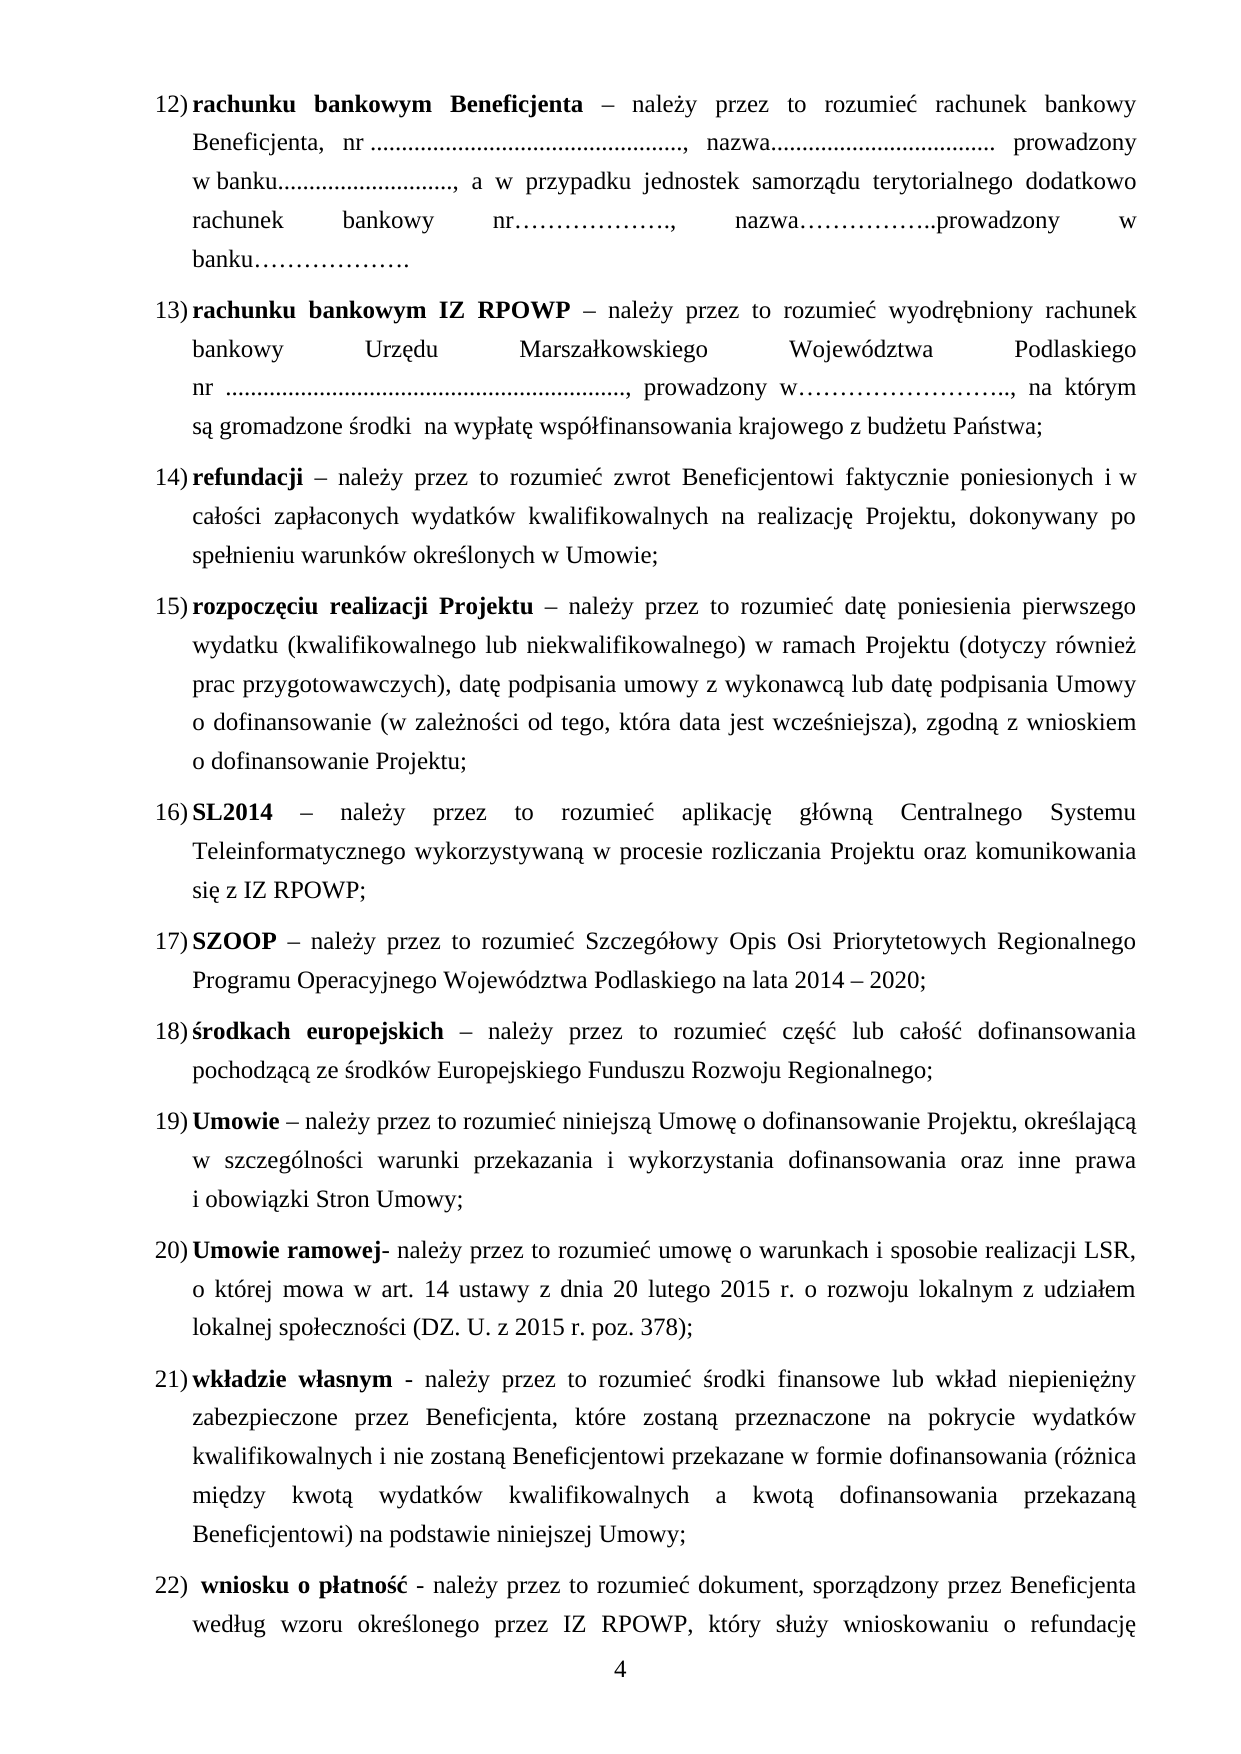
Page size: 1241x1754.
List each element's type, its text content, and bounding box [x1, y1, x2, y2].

list rachunku bankowym IZ RPOWP – należy przez to rozumieć wyodrębniony rachunek bankowy Urzędu Marszałkowskiego Województwa Podlaskiego nr ................................................................, prowadzony w…………………….., na którym są gromadzone środki na wypłatę współfinansowania krajowego z budżetu Państwa; [154, 295, 1137, 440]
list Umowie ramowej- należy przez to rozumieć umowę o warunkach i sposobie realizacji LSR, o której mowa w art. 14 ustawy z dnia 20 lutego 2015 r. o rozwoju lokalnym z udziałem lokalnej społeczności (DZ. U. z 2015 r. poz. 378); [154, 1235, 1137, 1341]
list wkładzie własnym - należy przez to rozumieć środki finansowe lub wkład niepieniężny zabezpieczone przez Beneficjenta, które zostaną przeznaczone na pokrycie wydatków kwalifikowalnych i nie zostaną Beneficjentowi przekazane w formie dofinansowania (różnica między kwotą wydatków kwalifikowalnych a kwotą dofinansowania przekazaną Beneficjentowi) na podstawie niniejszej Umowy; [154, 1364, 1137, 1547]
list rozpoczęciu realizacji Projektu – należy przez to rozumieć datę poniesienia pierwszego wydatku (kwalifikowalnego lub niekwalifikowalnego) w ramach Projektu (dotyczy również prac przygotowawczych), datę podpisania umowy z wykonawcą lub datę podpisania Umowy o dofinansowanie (w zależności od tego, która data jest wcześniejsza), zgodną z wnioskiem o dofinansowanie Projektu; [154, 591, 1137, 775]
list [154, 1570, 1137, 1637]
list rachunku bankowym Beneficjenta – należy przez to rozumieć rachunek bankowy Beneficjenta, nr .................................................., nazwa.................................... prowadzony w banku............................, a w przypadku jednostek samorządu terytorialnego dodatkowo rachunek bankowy nr………………., nazwa……………..prowadzony w banku………………. [154, 89, 1137, 272]
list SL2014 – należy przez to rozumieć aplikację główną Centralnego Systemu Teleinformatycznego wykorzystywaną w procesie rozliczania Projektu oraz komunikowania się z IZ RPOWP; [154, 797, 1137, 904]
list refundacji – należy przez to rozumieć zwrot Beneficjentowi faktycznie poniesionych i w całości zapłaconych wydatków kwalifikowalnych na realizację Projektu, dokonywany po spełnieniu warunków określonych w Umowie; [154, 462, 1137, 569]
list Umowie – należy przez to rozumieć niniejszą Umowę o dofinansowanie Projektu, określającą w szczególności warunki przekazania i wykorzystania dofinansowania oraz inne prawa i obowiązki Stron Umowy; [154, 1106, 1137, 1212]
list środkach europejskich – należy przez to rozumieć część lub całość dofinansowania pochodzącą ze środków Europejskiego Funduszu Rozwoju Regionalnego; [154, 1016, 1137, 1084]
list SZOOP – należy przez to rozumieć Szczegółowy Opis Osi Priorytetowych Regionalnego Programu Operacyjnego Województwa Podlaskiego na lata 2014 – 2020; [154, 926, 1137, 994]
